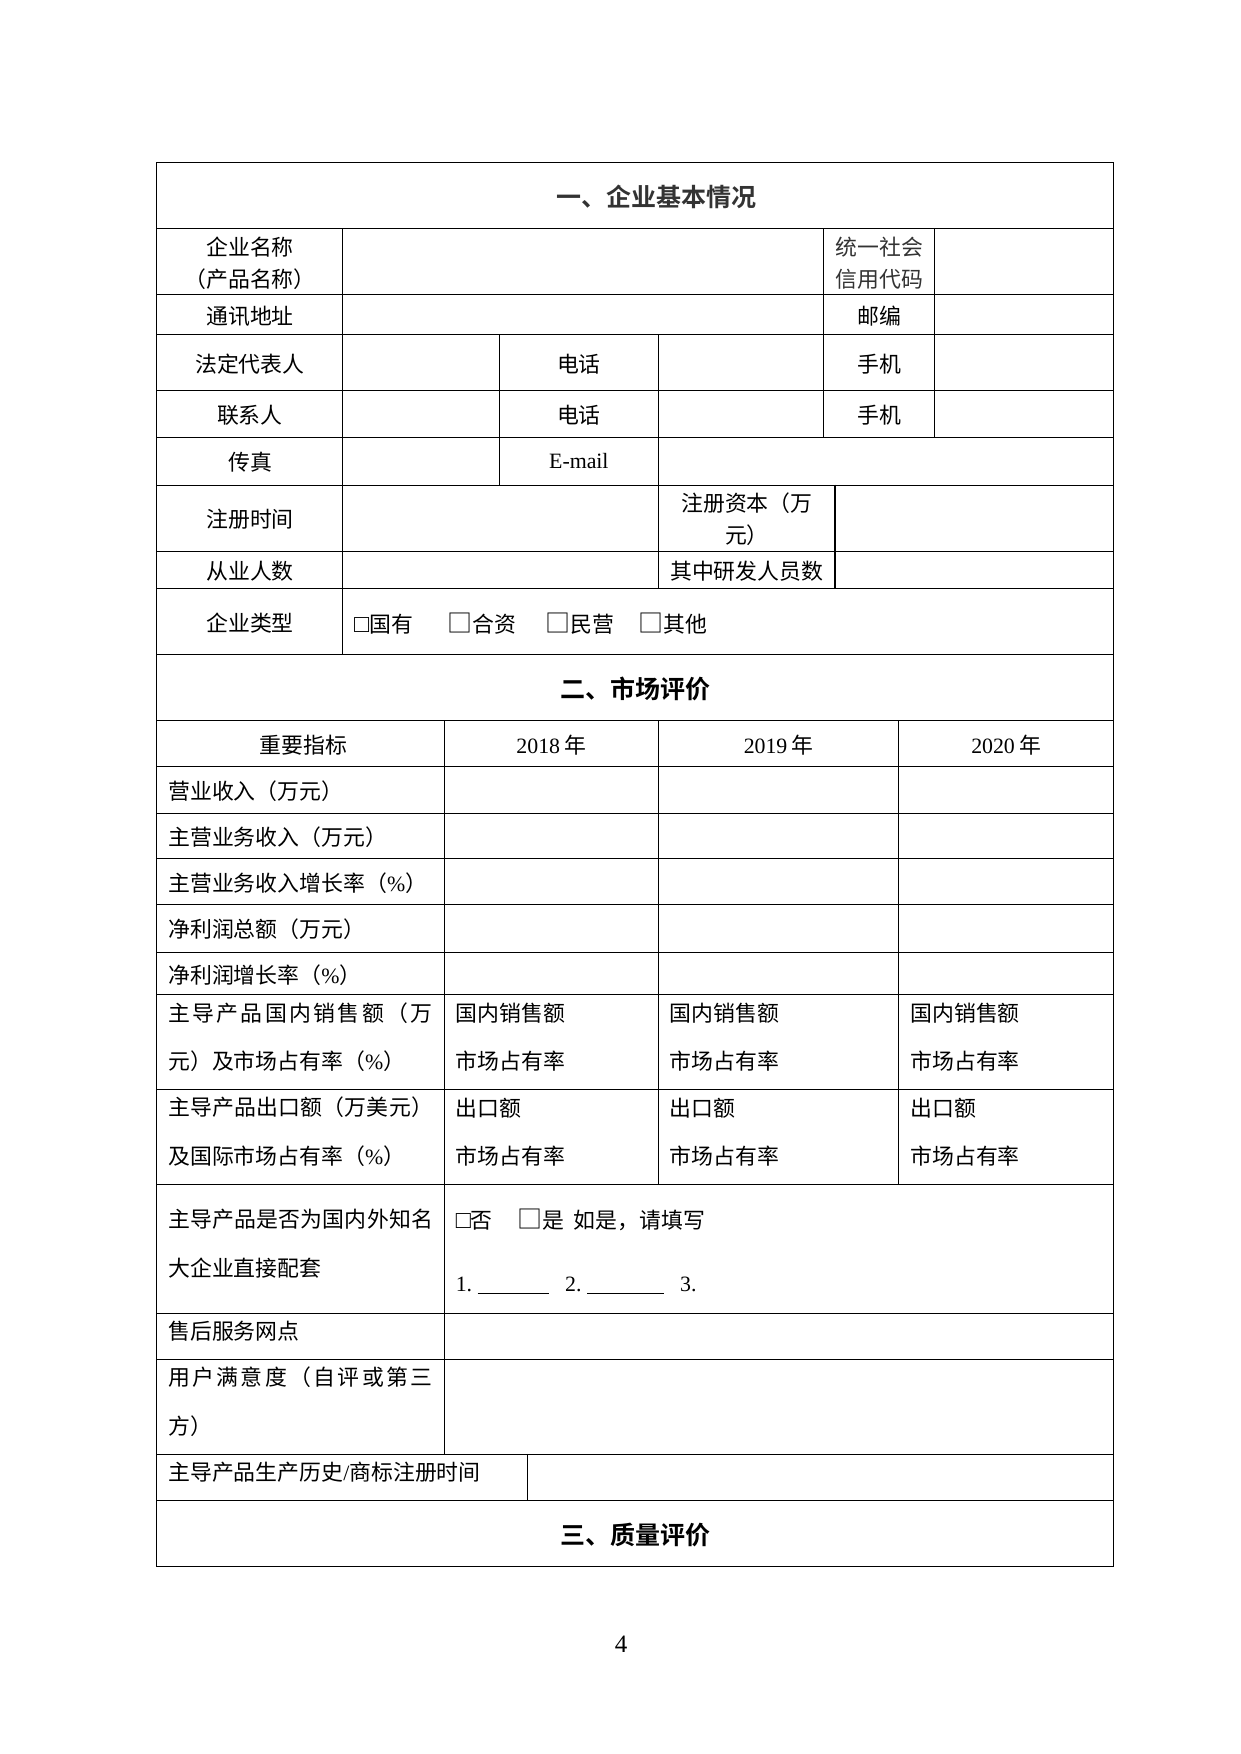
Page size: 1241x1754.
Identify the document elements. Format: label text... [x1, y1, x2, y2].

table_cell 手机 [824, 391, 934, 437]
table_cell [445, 814, 658, 858]
table_cell 2019年 [659, 721, 898, 766]
table_cell [445, 859, 658, 903]
table_cell 从业人数 [157, 552, 342, 588]
table_cell [445, 905, 658, 952]
table_cell 电话 [500, 391, 658, 437]
table_cell [899, 767, 1113, 813]
table_cell 营业收入（万元） [157, 767, 444, 813]
table_cell 传真 [157, 438, 342, 484]
table_cell [343, 438, 499, 484]
table_cell [935, 295, 1113, 334]
table_cell □否 □是 如是，请填写 1. 2. 3. [445, 1185, 1113, 1313]
table_cell 手机 [824, 335, 934, 390]
table_cell [899, 859, 1113, 903]
table_cell 主导产品国内销售额（万元）及市场占有率（%） [157, 995, 444, 1089]
table_cell [659, 391, 823, 437]
table_header 一、企业基本情况 [157, 163, 1113, 228]
table_cell [659, 814, 898, 858]
table_cell [445, 953, 658, 994]
table_cell [528, 1455, 1113, 1500]
table_cell 联系人 [157, 391, 342, 437]
table_cell [836, 552, 1113, 588]
table_cell [445, 1360, 1113, 1454]
table_cell [343, 229, 823, 294]
table_cell 国内销售额 市场占有率 [445, 995, 658, 1089]
table_cell 主导产品出口额（万美元）及国际市场占有率（%） [157, 1090, 444, 1184]
table_cell 注册时间 [157, 486, 342, 551]
table_cell [343, 335, 499, 390]
table_cell 净利润总额（万元） [157, 905, 444, 952]
table_cell 出口额 市场占有率 [899, 1090, 1113, 1184]
table_cell 注册资本（万元） [659, 486, 834, 551]
table_cell 统一社会信用代码 [824, 229, 934, 294]
table_cell 净利润增长率（%） [157, 953, 444, 994]
table_cell 主营业务收入增长率（%） [157, 859, 444, 903]
table_cell 出口额 市场占有率 [445, 1090, 658, 1184]
table_cell E-mail [500, 438, 658, 484]
table_cell 主导产品是否为国内外知名大企业直接配套 [157, 1185, 444, 1313]
table_cell [343, 486, 658, 551]
table_cell [659, 859, 898, 903]
table_cell 国内销售额 市场占有率 [899, 995, 1113, 1089]
table_cell [659, 438, 1113, 484]
table_cell [935, 335, 1113, 390]
table_cell [899, 953, 1113, 994]
table_cell [659, 905, 898, 952]
table_cell 2018年 [445, 721, 658, 766]
table_cell □国有 □合资 □民营 □其他 [343, 589, 1113, 654]
table_cell 出口额 市场占有率 [659, 1090, 898, 1184]
table_cell 三、质量评价 [157, 1501, 1113, 1566]
table_cell [836, 486, 1113, 551]
table_cell 企业名称 （产品名称） [157, 229, 342, 294]
table_cell [445, 767, 658, 813]
table_cell 售后服务网点 [157, 1314, 444, 1359]
table_cell 法定代表人 [157, 335, 342, 390]
table_cell [899, 814, 1113, 858]
table_cell [445, 1314, 1113, 1359]
table_cell [659, 335, 823, 390]
table_cell [659, 953, 898, 994]
table_cell [935, 391, 1113, 437]
table_cell 重要指标 [157, 721, 444, 766]
table_cell [343, 552, 658, 588]
table_cell 其中研发人员数 [659, 552, 834, 588]
table_cell 主营业务收入（万元） [157, 814, 444, 858]
table_cell [343, 295, 823, 334]
table_cell 国内销售额 市场占有率 [659, 995, 898, 1089]
table_cell 二、市场评价 [157, 655, 1113, 720]
table_cell 用户满意度（自评或第三方） [157, 1360, 444, 1454]
table_cell 电话 [500, 335, 658, 390]
table_cell [935, 229, 1113, 294]
table_cell [659, 767, 898, 813]
table_cell [343, 391, 499, 437]
table_cell [899, 905, 1113, 952]
table_cell 邮编 [824, 295, 934, 334]
table_cell 2020年 [899, 721, 1113, 766]
table_cell 通讯地址 [157, 295, 342, 334]
table_cell 企业类型 [157, 589, 342, 654]
table_cell 主导产品生产历史/商标注册时间 [157, 1455, 527, 1500]
